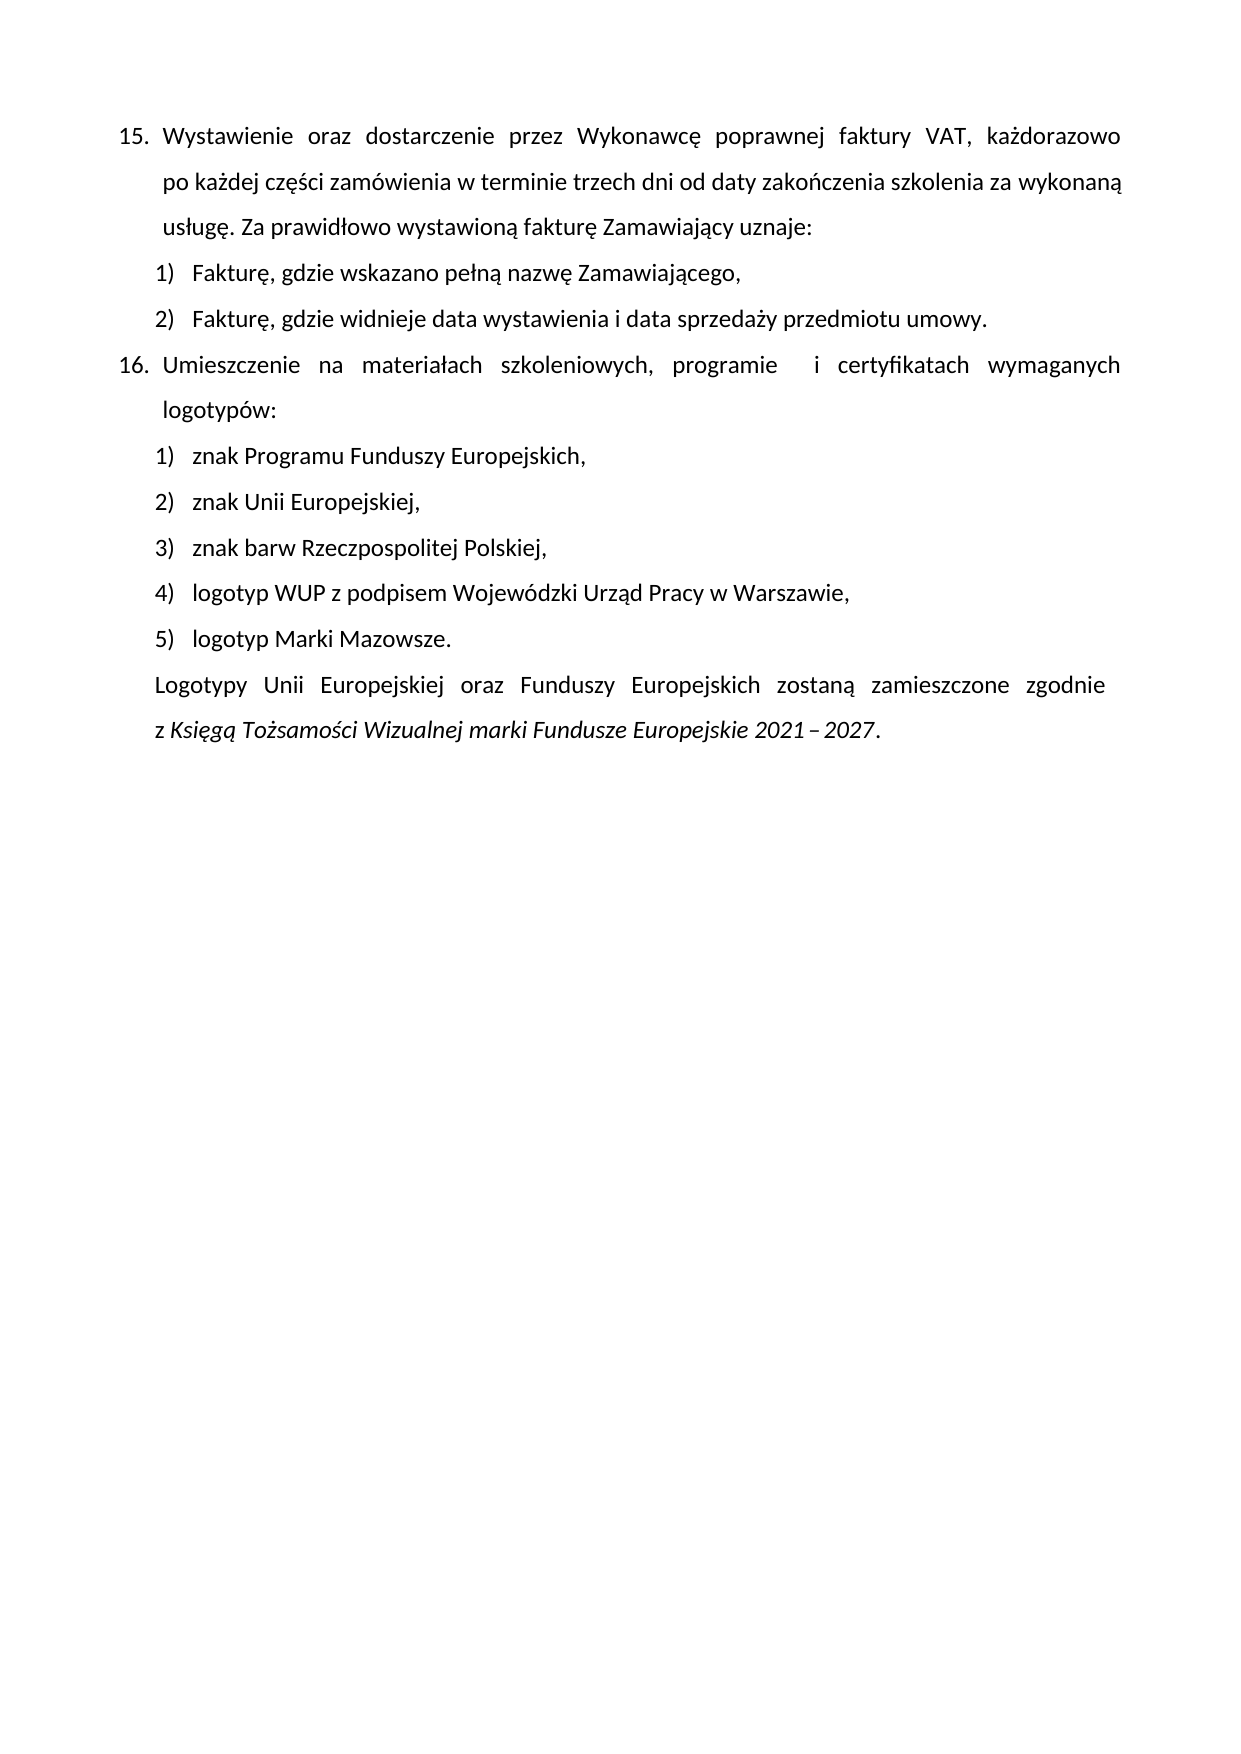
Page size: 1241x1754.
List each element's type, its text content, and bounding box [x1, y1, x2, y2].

list Umieszczenie na materiałach szkoleniowych, programie i certyfikatach wymaganych logotypów: [118, 349, 1122, 425]
list Fakturę, gdzie wskazano pełną nazwę Zamawiającego, [154, 257, 1122, 288]
list Wystawienie oraz dostarczenie przez Wykonawcę poprawnej faktury VAT, każdorazowo po każdej części zamówienia w terminie trzech dni od daty zakończenia szkolenia za wykonaną usługę. Za prawidłowo wystawioną fakturę Zamawiający uznaje: [118, 120, 1122, 242]
list znak Unii Europejskiej, [154, 486, 1122, 516]
list logotyp WUP z podpisem Wojewódzki Urząd Pracy w Warszawie, [154, 577, 1122, 608]
list znak Programu Funduszy Europejskich, [154, 440, 1122, 471]
list logotyp Marki Mazowsze. [154, 623, 1122, 654]
list znak barw Rzeczpospolitej Polskiej, [154, 532, 1122, 562]
list Fakturę, gdzie widnieje data wystawienia i data sprzedaży przedmiotu umowy. [154, 303, 1122, 333]
text Logotypy Unii Europejskiej oraz Funduszy Europejskich zostaną zamieszczone zgodnie z Księgą Tożsamości Wizualnej marki Fundusze Europejskie 2021 – 2027. [154, 669, 1122, 745]
